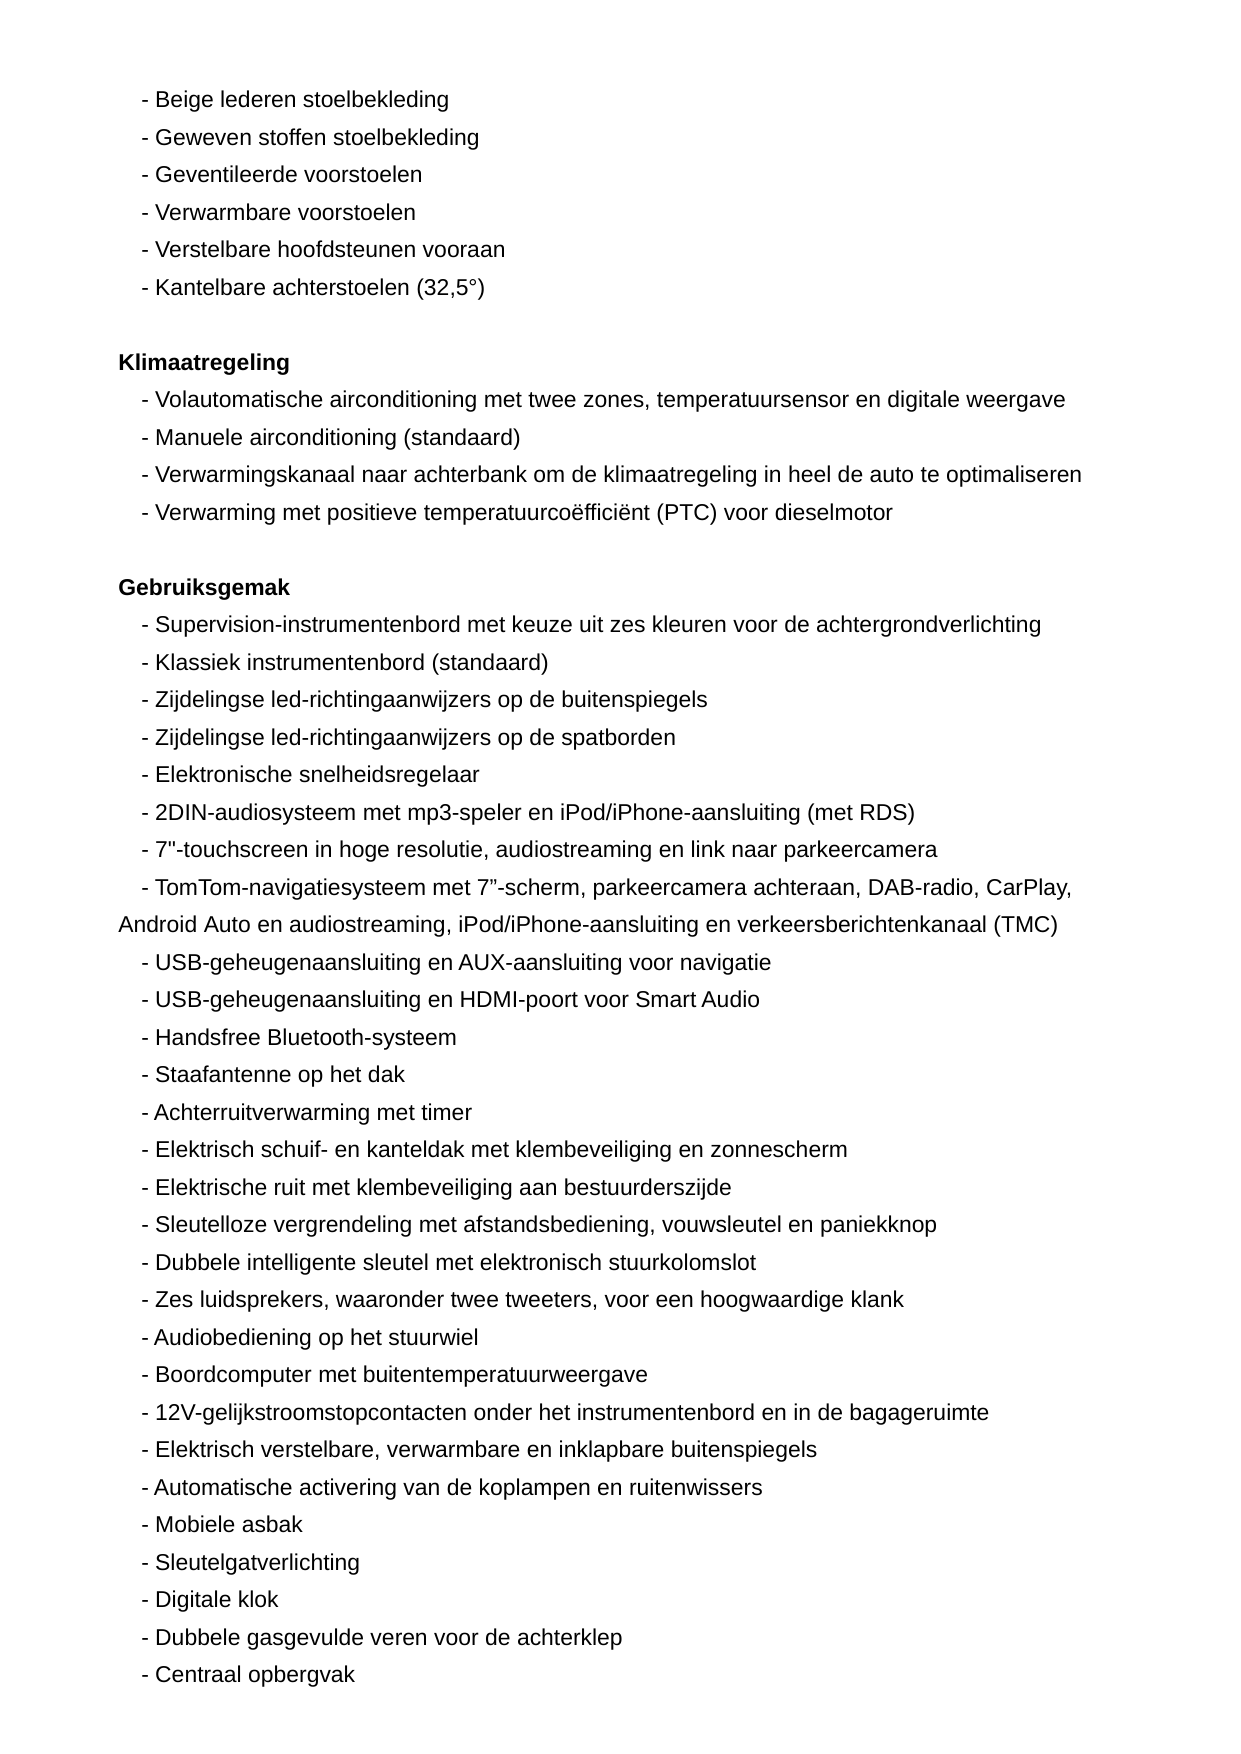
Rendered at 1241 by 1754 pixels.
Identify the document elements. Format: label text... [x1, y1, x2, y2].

text - Zijdelingse led-richtingaanwijzers op de buitenspiegels [118, 675, 1140, 712]
text Klimaatregeling [118, 337, 1140, 375]
text - Zes luidsprekers, waaronder twee tweeters, voor een hoogwaardige klank [118, 1275, 1140, 1312]
text - Elektronische snelheidsregelaar [118, 750, 1140, 787]
text - Geventileerde voorstoelen [118, 150, 1140, 187]
text - Dubbele gasgevulde veren voor de achterklep [118, 1612, 1140, 1650]
text - Zijdelingse led-richtingaanwijzers op de spatborden [118, 712, 1140, 750]
text - Digitale klok [118, 1575, 1140, 1612]
text - Verstelbare hoofdsteunen vooraan [118, 225, 1140, 262]
text - Centraal opbergvak [118, 1650, 1140, 1687]
text - Dubbele intelligente sleutel met elektronisch stuurkolomslot [118, 1237, 1140, 1275]
text - USB-geheugenaansluiting en AUX-aansluiting voor navigatie [118, 937, 1140, 975]
text - Manuele airconditioning (standaard) [118, 412, 1140, 450]
text - Kantelbare achterstoelen (32,5°) [118, 262, 1140, 300]
text - 12V-gelijkstroomstopcontacten onder het instrumentenbord en in de bagageruimte [118, 1387, 1140, 1425]
text - Elektrisch schuif- en kanteldak met klembeveiliging en zonnescherm [118, 1125, 1140, 1162]
text - Sleutelgatverlichting [118, 1537, 1140, 1575]
text - TomTom-navigatiesysteem met 7”-scherm, parkeercamera achteraan, DAB-radio, CarPlay, Android Auto en audiostreaming, iPod/iPhone-aansluiting en verkeersberichtenkanaal (TMC) [118, 862, 1140, 937]
text - Mobiele asbak [118, 1500, 1140, 1537]
text - Automatische activering van de koplampen en ruitenwissers [118, 1462, 1140, 1500]
text - Verwarming met positieve temperatuurcoëfficiënt (PTC) voor dieselmotor [118, 487, 1140, 525]
text - Volautomatische airconditioning met twee zones, temperatuursensor en digitale weergave [118, 375, 1140, 412]
text - Handsfree Bluetooth-systeem [118, 1012, 1140, 1050]
text - Geweven stoffen stoelbekleding [118, 112, 1140, 150]
text - 7"-touchscreen in hoge resolutie, audiostreaming en link naar parkeercamera [118, 825, 1140, 862]
text - Staafantenne op het dak [118, 1050, 1140, 1087]
text - Beige lederen stoelbekleding [118, 75, 1140, 112]
text - Sleutelloze vergrendeling met afstandsbediening, vouwsleutel en paniekknop [118, 1200, 1140, 1237]
text Gebruiksgemak [118, 562, 1140, 600]
text - Elektrisch verstelbare, verwarmbare en inklapbare buitenspiegels [118, 1425, 1140, 1462]
text - Klassiek instrumentenbord (standaard) [118, 637, 1140, 675]
text - USB-geheugenaansluiting en HDMI-poort voor Smart Audio [118, 975, 1140, 1012]
text - Achterruitverwarming met timer [118, 1087, 1140, 1125]
text - Boordcomputer met buitentemperatuurweergave [118, 1350, 1140, 1387]
text - Verwarmbare voorstoelen [118, 187, 1140, 225]
text - Supervision-instrumentenbord met keuze uit zes kleuren voor de achtergrondverlichting [118, 600, 1140, 637]
text - Audiobediening op het stuurwiel [118, 1312, 1140, 1350]
text - 2DIN-audiosysteem met mp3-speler en iPod/iPhone-aansluiting (met RDS) [118, 787, 1140, 825]
text - Verwarmingskanaal naar achterbank om de klimaatregeling in heel de auto te optimaliseren [118, 450, 1140, 487]
text - Elektrische ruit met klembeveiliging aan bestuurderszijde [118, 1162, 1140, 1200]
